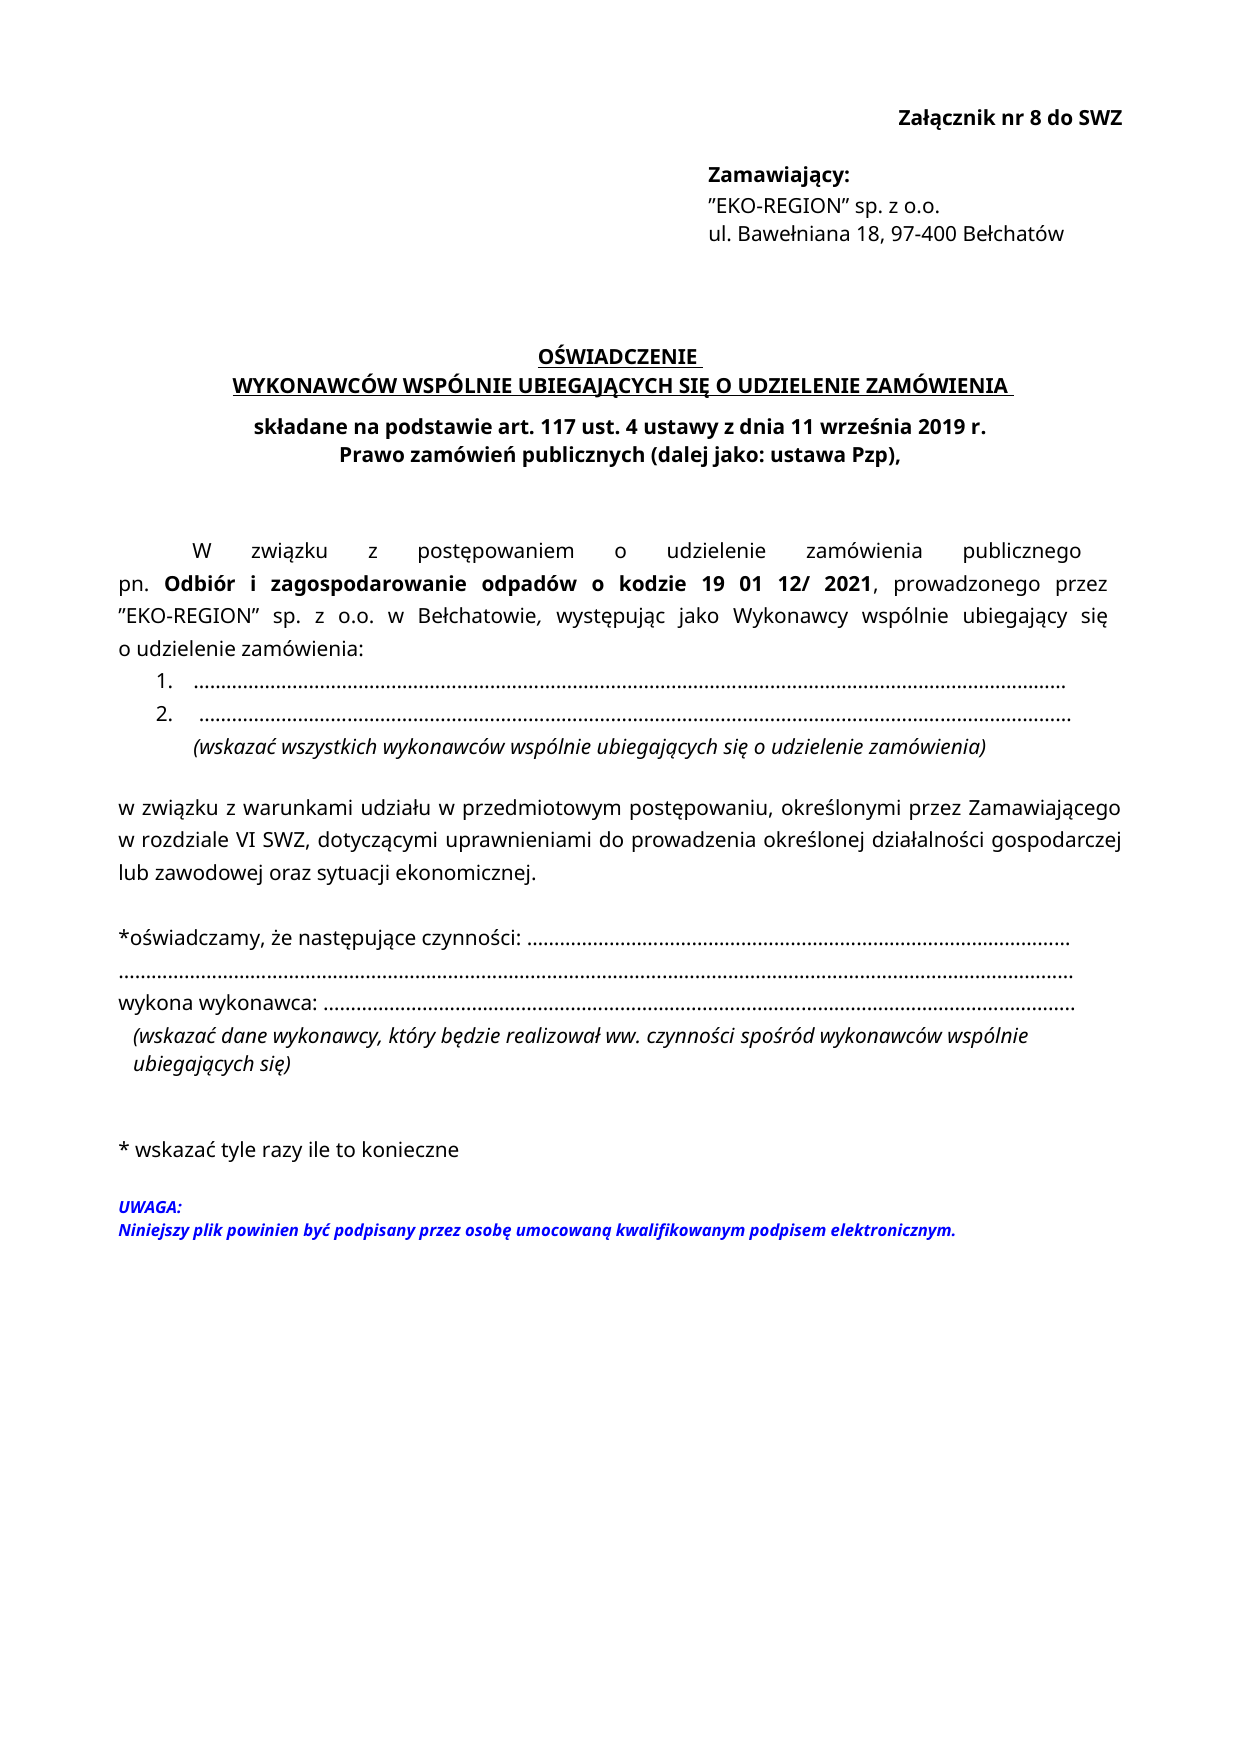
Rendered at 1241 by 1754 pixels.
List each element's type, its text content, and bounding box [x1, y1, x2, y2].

text ………………………………………………………………………………………………………………………………………………………… [118, 956, 1122, 984]
text w związku z warunkami udziału w przedmiotowym postępowaniu, określonymi przez Zamawiającego w rozdziale VI SWZ, dotyczącymi uprawnieniami do prowadzenia określonej działalności gospodarczej lub zawodowej oraz sytuacji ekonomicznej. [118, 793, 1122, 887]
text ”EKO-REGION” sp. z o.o. [679, 191, 1122, 219]
text UWAGA: [118, 1196, 1122, 1219]
text ul. Bawełniana 18, 97-400 Bełchatów [708, 219, 1122, 248]
text W związku z postępowaniem o udzielenie zamówienia publicznego pn. Odbiór i zagospodarowanie odpadów o kodzie 19 01 12/ 2021, prowadzonego przez ”EKO-REGION” sp. z o.o. w Bełchatowie, występując jako Wykonawcy wspólnie ubiegający się o udzielenie zamówienia: [118, 536, 1122, 662]
text Zamawiający: [679, 160, 1122, 189]
text wykona wykonawca: ……………………………………………………………………………………………………………………….. [118, 988, 1122, 1017]
text OŚWIADCZENIE WYKONAWCÓW WSPÓLNIE UBIEGAJĄCYCH SIĘ O UDZIELENIE ZAMÓWIENIA [118, 342, 1122, 399]
text Niniejszy plik powinien być podpisany przez osobę umocowaną kwalifikowanym podpisem elektronicznym. [118, 1219, 1122, 1241]
text * wskazać tyle razy ile to konieczne [118, 1135, 1122, 1163]
text Załącznik nr 8 do SWZ [118, 103, 1122, 132]
list (wskazać dane wykonawcy, który będzie realizował ww. czynności spośród wykonawców wspólnie ubiegających się) [133, 1021, 1122, 1078]
list …………………………………………………………………………………………………………………………………………… [156, 699, 1122, 728]
list (wskazać wszystkich wykonawców wspólnie ubiegających się o udzielenie zamówienia) [193, 732, 1122, 760]
text składane na podstawie art. 117 ust. 4 ustawy z dnia 11 września 2019 r. [118, 412, 1122, 440]
list …………………………………………………………………………………………………………………………………………… [156, 667, 1122, 695]
text Prawo zamówień publicznych (dalej jako: ustawa Pzp), [118, 440, 1122, 469]
text *oświadczamy, że następujące czynności: ……………………………………………………………………………………… [118, 923, 1122, 952]
